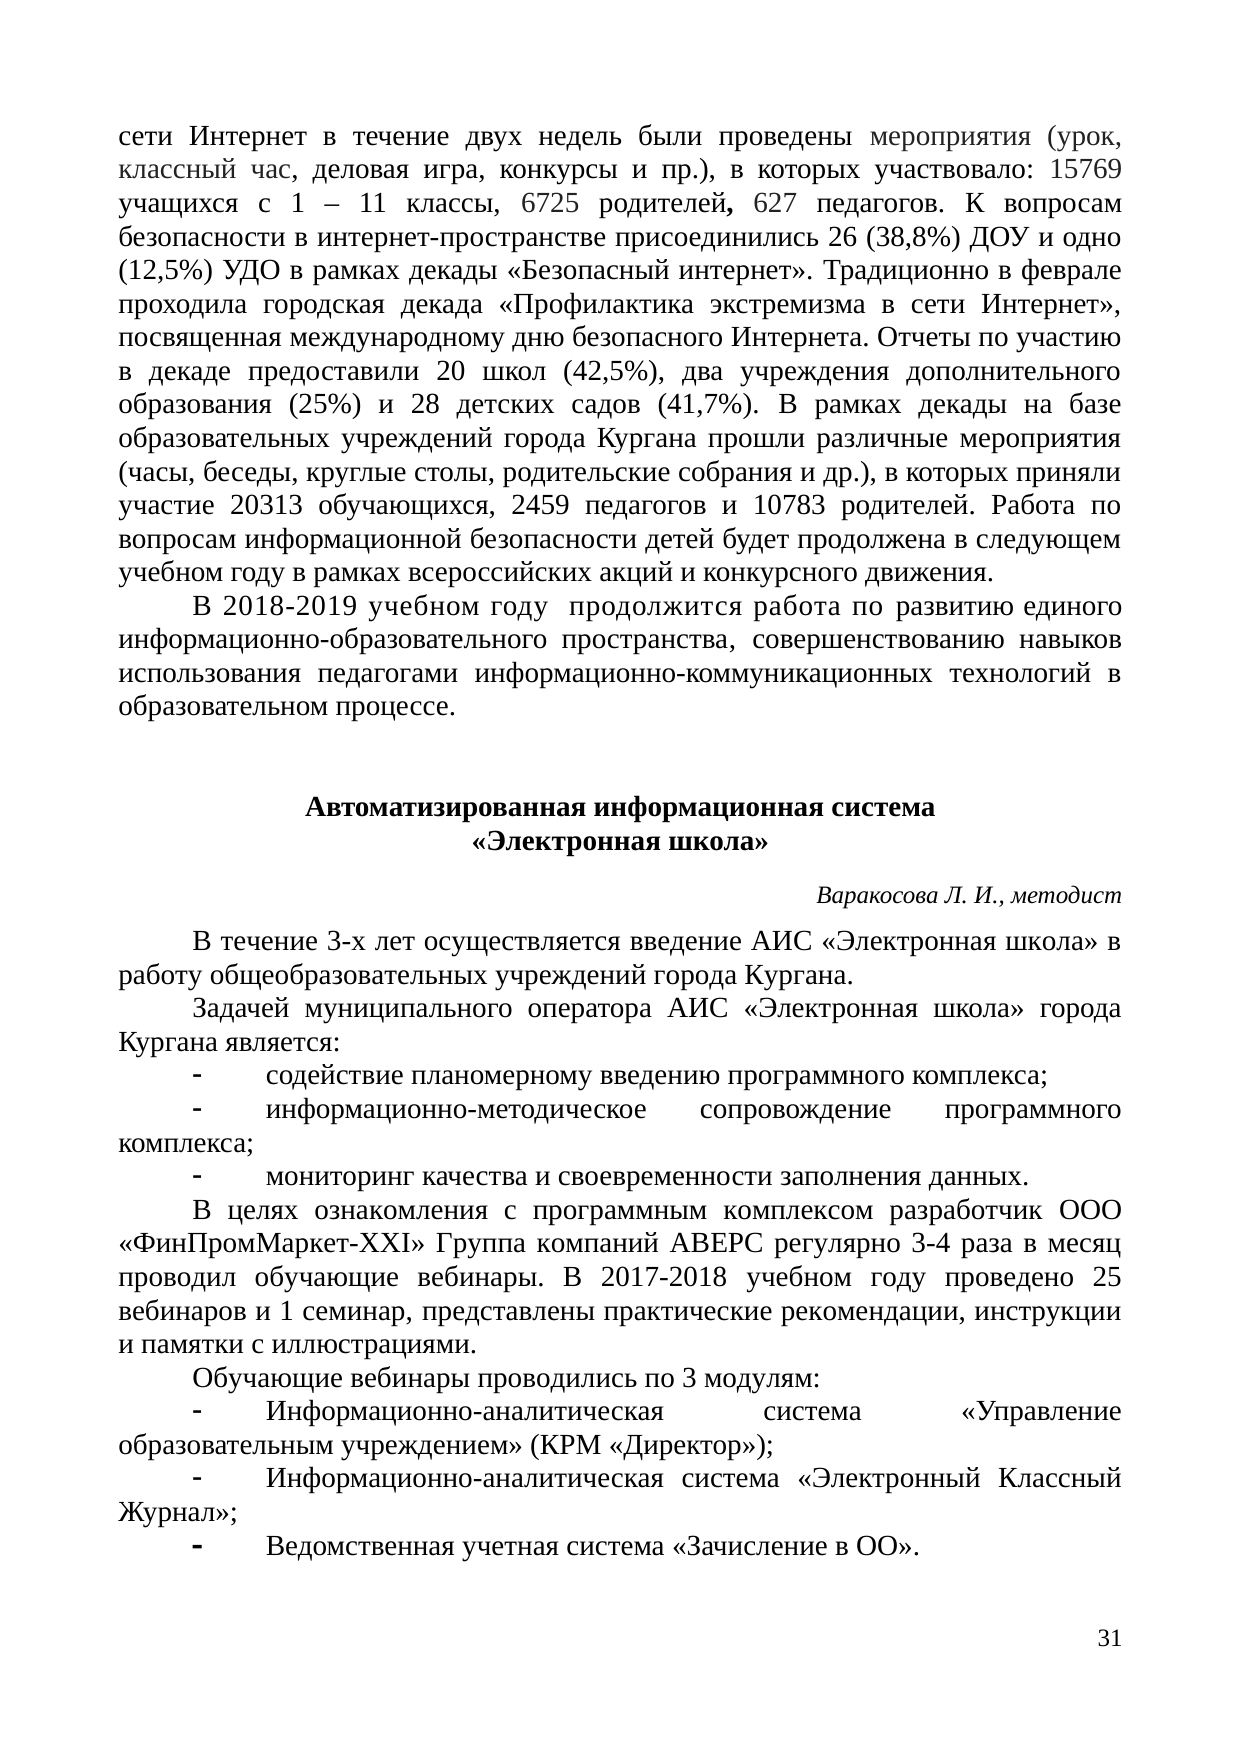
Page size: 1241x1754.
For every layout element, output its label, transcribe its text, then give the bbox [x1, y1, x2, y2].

list мониторинг качества и своевременности заполнения данных. [118, 1158, 1122, 1192]
text Задачей муниципального оператора АИС «Электронная школа» города Кургана является: [118, 990, 1122, 1057]
list Информационно-аналитическая система «Электронный Классный Журнал»; [118, 1460, 1122, 1528]
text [118, 118, 1122, 588]
text В целях ознакомления с программным комплексом разработчик ООО «ФинПромМаркет-XXI» Группа компаний АВЕРС регулярно 3-4 раза в месяц проводил обучающие вебинары. В 2017-2018 учебном году проведено 25 вебинаров и 1 семинар, представлены практические рекомендации, инструкции и памятки с иллюстрациями. [118, 1192, 1122, 1360]
text Обучающие вебинары проводились по 3 модулям: [118, 1360, 1122, 1393]
text «Электронная школа» [118, 823, 1122, 856]
text В 2018-2019 учебном году продолжится работа по развитию единого информационно-образовательного пространства, совершенствованию навыков использования педагогами информационно-коммуникационных технологий в образовательном процессе. [118, 588, 1122, 722]
list содействие планомерному введению программного комплекса; [118, 1057, 1122, 1091]
list Информационно-аналитическая система «Управление образовательным учреждением» (КРМ «Директор»); [118, 1393, 1122, 1460]
text В течение 3-х лет осуществляется введение АИС «Электронная школа» в работу общеобразовательных учреждений города Кургана. [118, 923, 1122, 990]
list информационно-методическое сопровождение программного комплекса; [118, 1091, 1122, 1158]
text Автоматизированная информационная система [118, 789, 1122, 823]
list Ведомственная учетная система «Зачисление в ОО». [118, 1528, 1122, 1561]
text Варакосова Л. И., методист [118, 880, 1122, 909]
